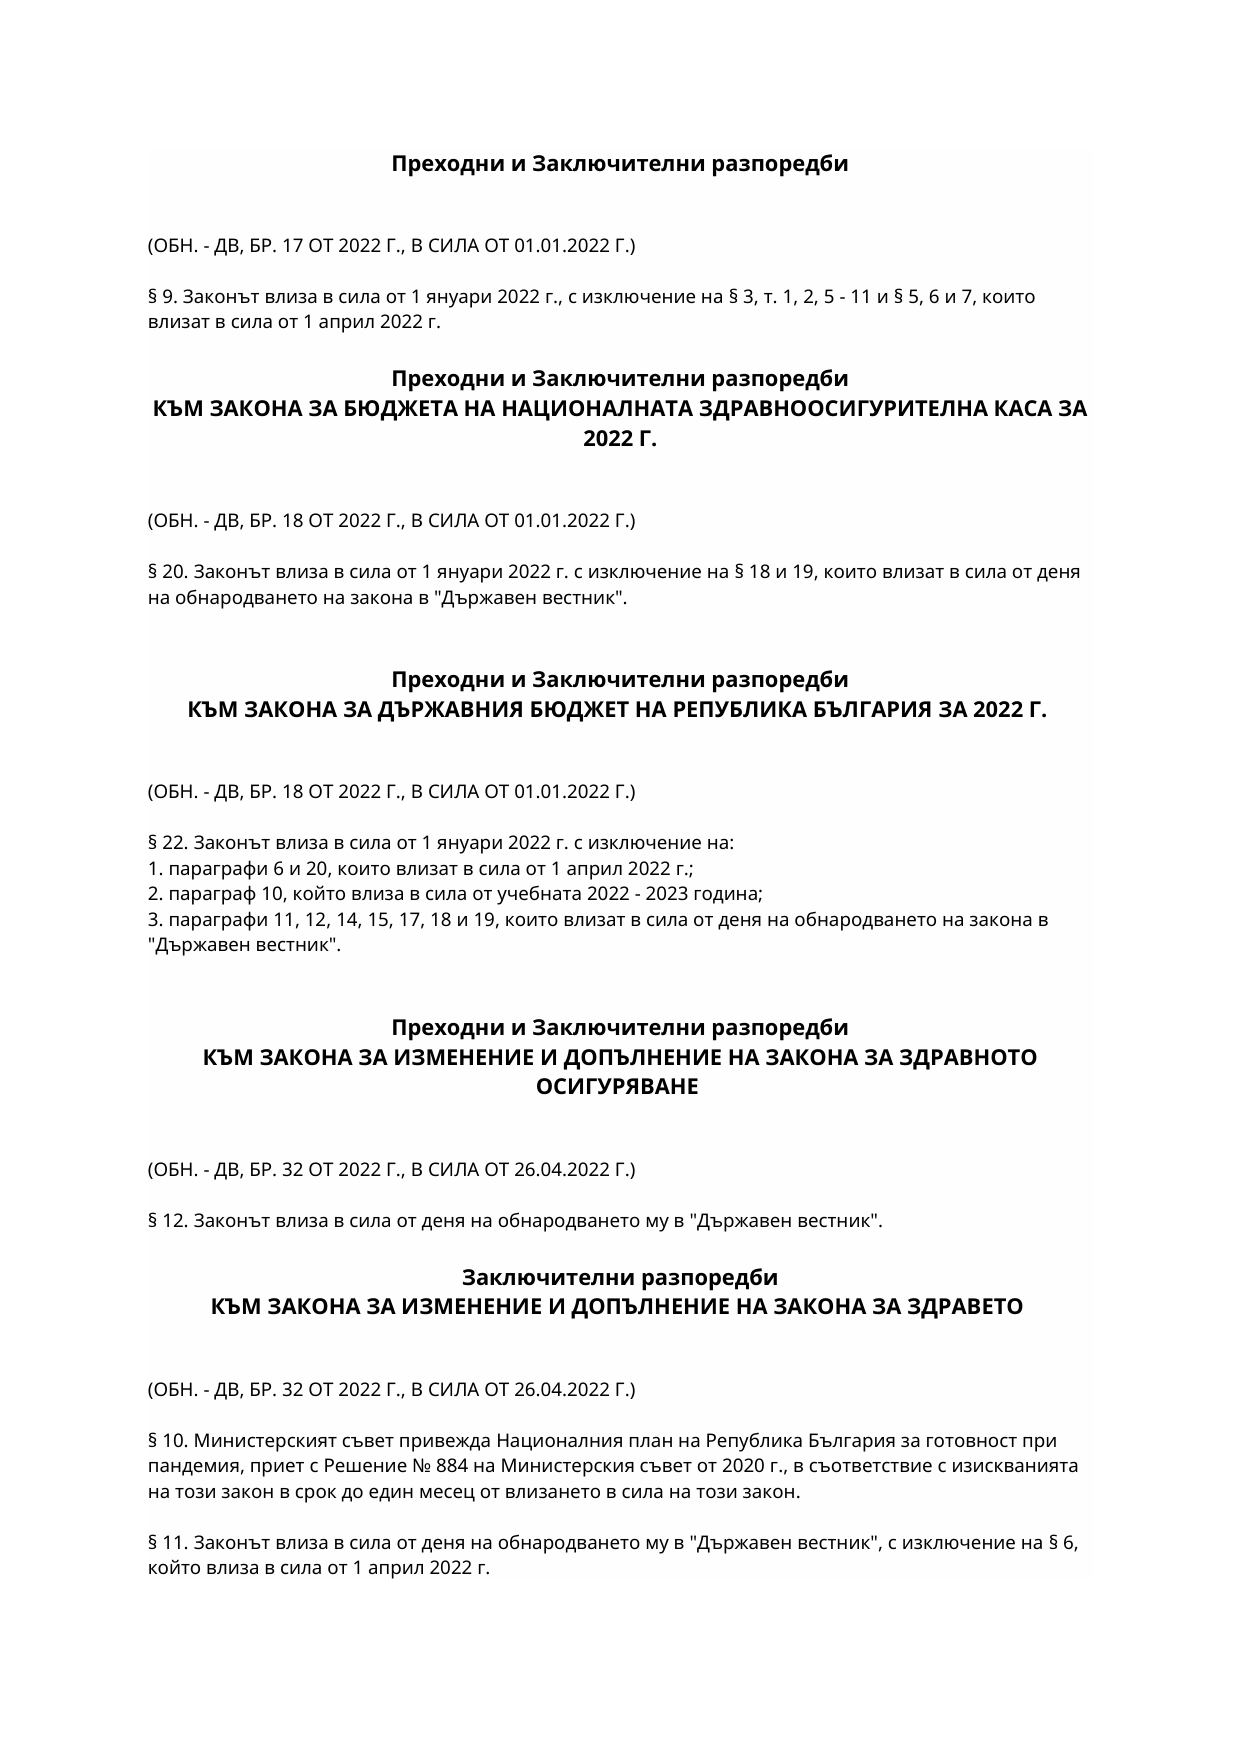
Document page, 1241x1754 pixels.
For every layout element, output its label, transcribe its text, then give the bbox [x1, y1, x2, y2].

text Преходни и Заключителни разпоредби КЪМ ЗАКОНА ЗА ИЗМЕНЕНИЕ И ДОПЪЛНЕНИЕ НА ЗАКОНА ЗА ЗДРАВНОТО ОСИГУРЯВАНЕ [148, 1012, 1093, 1101]
text (ОБН. - ДВ, БР. 32 ОТ 2022 Г., В СИЛА ОТ 26.04.2022 Г.) [148, 1156, 1093, 1181]
text Преходни и Заключителни разпоредби КЪМ ЗАКОНА ЗА БЮДЖЕТА НА НАЦИОНАЛНАТА ЗДРАВНООСИГУРИТЕЛНА КАСА ЗА 2022 Г. [148, 363, 1093, 453]
text § 20. Законът влиза в сила от 1 януари 2022 г. с изключение на § 18 и 19, които влизат в сила от деня на обнародването на закона в "Държавен вестник". [148, 558, 1093, 609]
text Преходни и Заключителни разпоредби [148, 148, 1093, 177]
text Заключителни разпоредби КЪМ ЗАКОНА ЗА ИЗМЕНЕНИЕ И ДОПЪЛНЕНИЕ НА ЗАКОНА ЗА ЗДРАВЕТО [148, 1262, 1093, 1321]
text § 22. Законът влиза в сила от 1 януари 2022 г. с изключение на: [148, 829, 1093, 855]
text Преходни и Заключителни разпоредби КЪМ ЗАКОНА ЗА ДЪРЖАВНИЯ БЮДЖЕТ НА РЕПУБЛИКА БЪЛГАРИЯ ЗА 2022 Г. [148, 664, 1093, 724]
text 1. параграфи 6 и 20, които влизат в сила от 1 април 2022 г.; [148, 855, 1093, 881]
text (ОБН. - ДВ, БР. 17 ОТ 2022 Г., В СИЛА ОТ 01.01.2022 Г.) [148, 232, 1093, 258]
text § 11. Законът влиза в сила от деня на обнародването му в "Държавен вестник", с изключение на § 6, който влиза в сила от 1 април 2022 г. [148, 1529, 1093, 1580]
text (ОБН. - ДВ, БР. 18 ОТ 2022 Г., В СИЛА ОТ 01.01.2022 Г.) [148, 507, 1093, 533]
text § 10. Министерският съвет привежда Националния план на Република България за готовност при пандемия, приет с Решение № 884 на Министерския съвет от 2020 г., в съответствие с изискванията на този закон в срок до един месец от влизането в сила на този закон. [148, 1427, 1093, 1503]
text (ОБН. - ДВ, БР. 32 ОТ 2022 Г., В СИЛА ОТ 26.04.2022 Г.) [148, 1376, 1093, 1401]
text § 12. Законът влиза в сила от деня на обнародването му в "Държавен вестник". [148, 1207, 1093, 1232]
text § 9. Законът влиза в сила от 1 януари 2022 г., с изключение на § 3, т. 1, 2, 5 - 11 и § 5, 6 и 7, които влизат в сила от 1 април 2022 г. [148, 283, 1093, 334]
text (ОБН. - ДВ, БР. 18 ОТ 2022 Г., В СИЛА ОТ 01.01.2022 Г.) [148, 778, 1093, 804]
text 3. параграфи 11, 12, 14, 15, 17, 18 и 19, които влизат в сила от деня на обнародването на закона в "Държавен вестник". [148, 906, 1093, 957]
text 2. параграф 10, който влиза в сила от учебната 2022 - 2023 година; [148, 881, 1093, 906]
